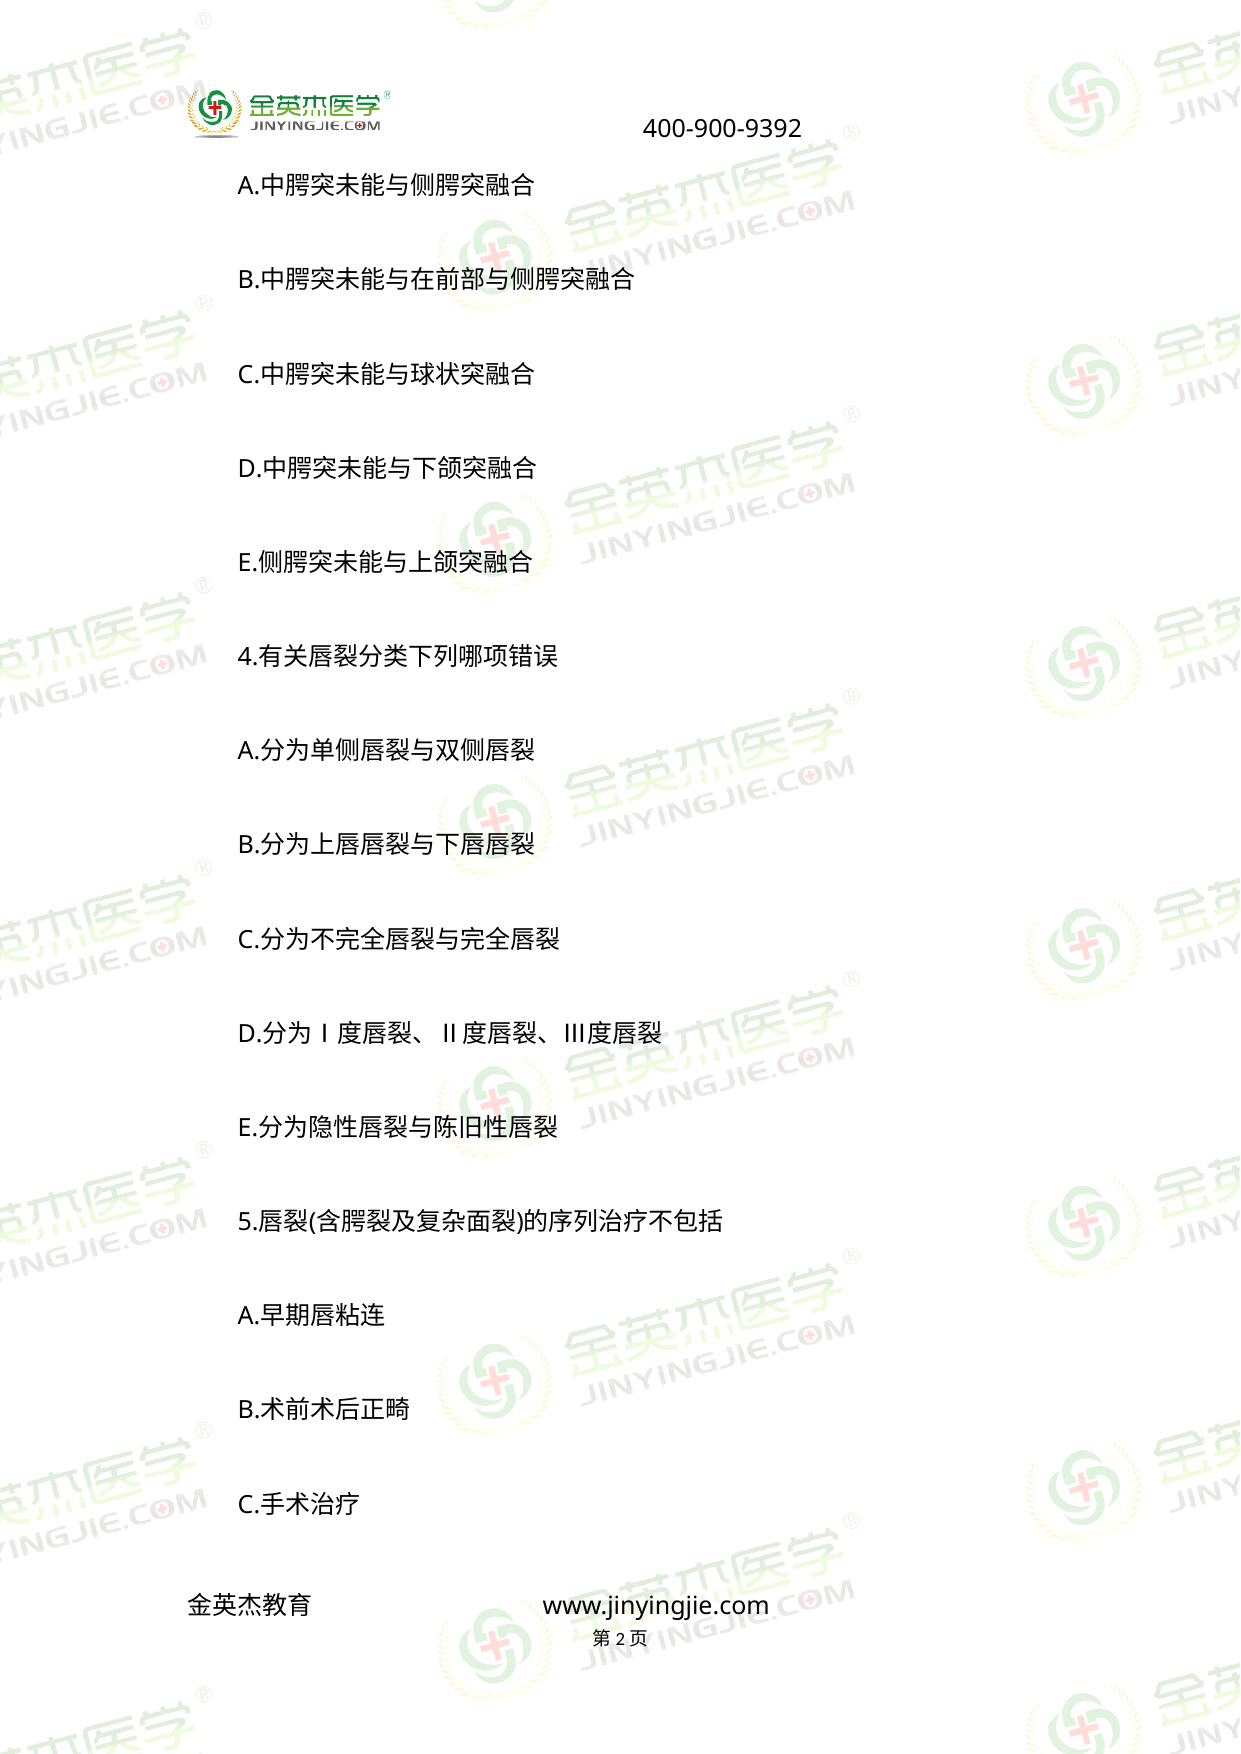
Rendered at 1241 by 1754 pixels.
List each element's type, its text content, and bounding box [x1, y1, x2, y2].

text D.分为Ⅰ度唇裂、Ⅱ度唇裂、Ⅲ度唇裂 [187, 999, 1053, 1064]
text 5.唇裂(含腭裂及复杂面裂)的序列治疗不包括 [187, 1187, 1053, 1252]
text D.中腭突未能与下颌突融合 [187, 434, 1053, 499]
text C.手术治疗 [187, 1470, 1053, 1535]
text 4.有关唇裂分类下列哪项错误 [187, 622, 1053, 687]
text C.分为不完全唇裂与完全唇裂 [187, 905, 1053, 970]
text A.分为单侧唇裂与双侧唇裂 [187, 716, 1053, 781]
text E.分为隐性唇裂与陈旧性唇裂 [187, 1093, 1053, 1158]
text B.分为上唇唇裂与下唇唇裂 [187, 811, 1053, 876]
text A.早期唇粘连 [187, 1281, 1053, 1346]
text C.中腭突未能与球状突融合 [187, 340, 1053, 405]
text E.侧腭突未能与上颌突融合 [187, 528, 1053, 593]
text B.中腭突未能与在前部与侧腭突融合 [187, 246, 1053, 311]
text A.中腭突未能与侧腭突融合 [187, 151, 1053, 216]
text B.术前术后正畸 [187, 1376, 1053, 1441]
picture [187, 90, 390, 138]
